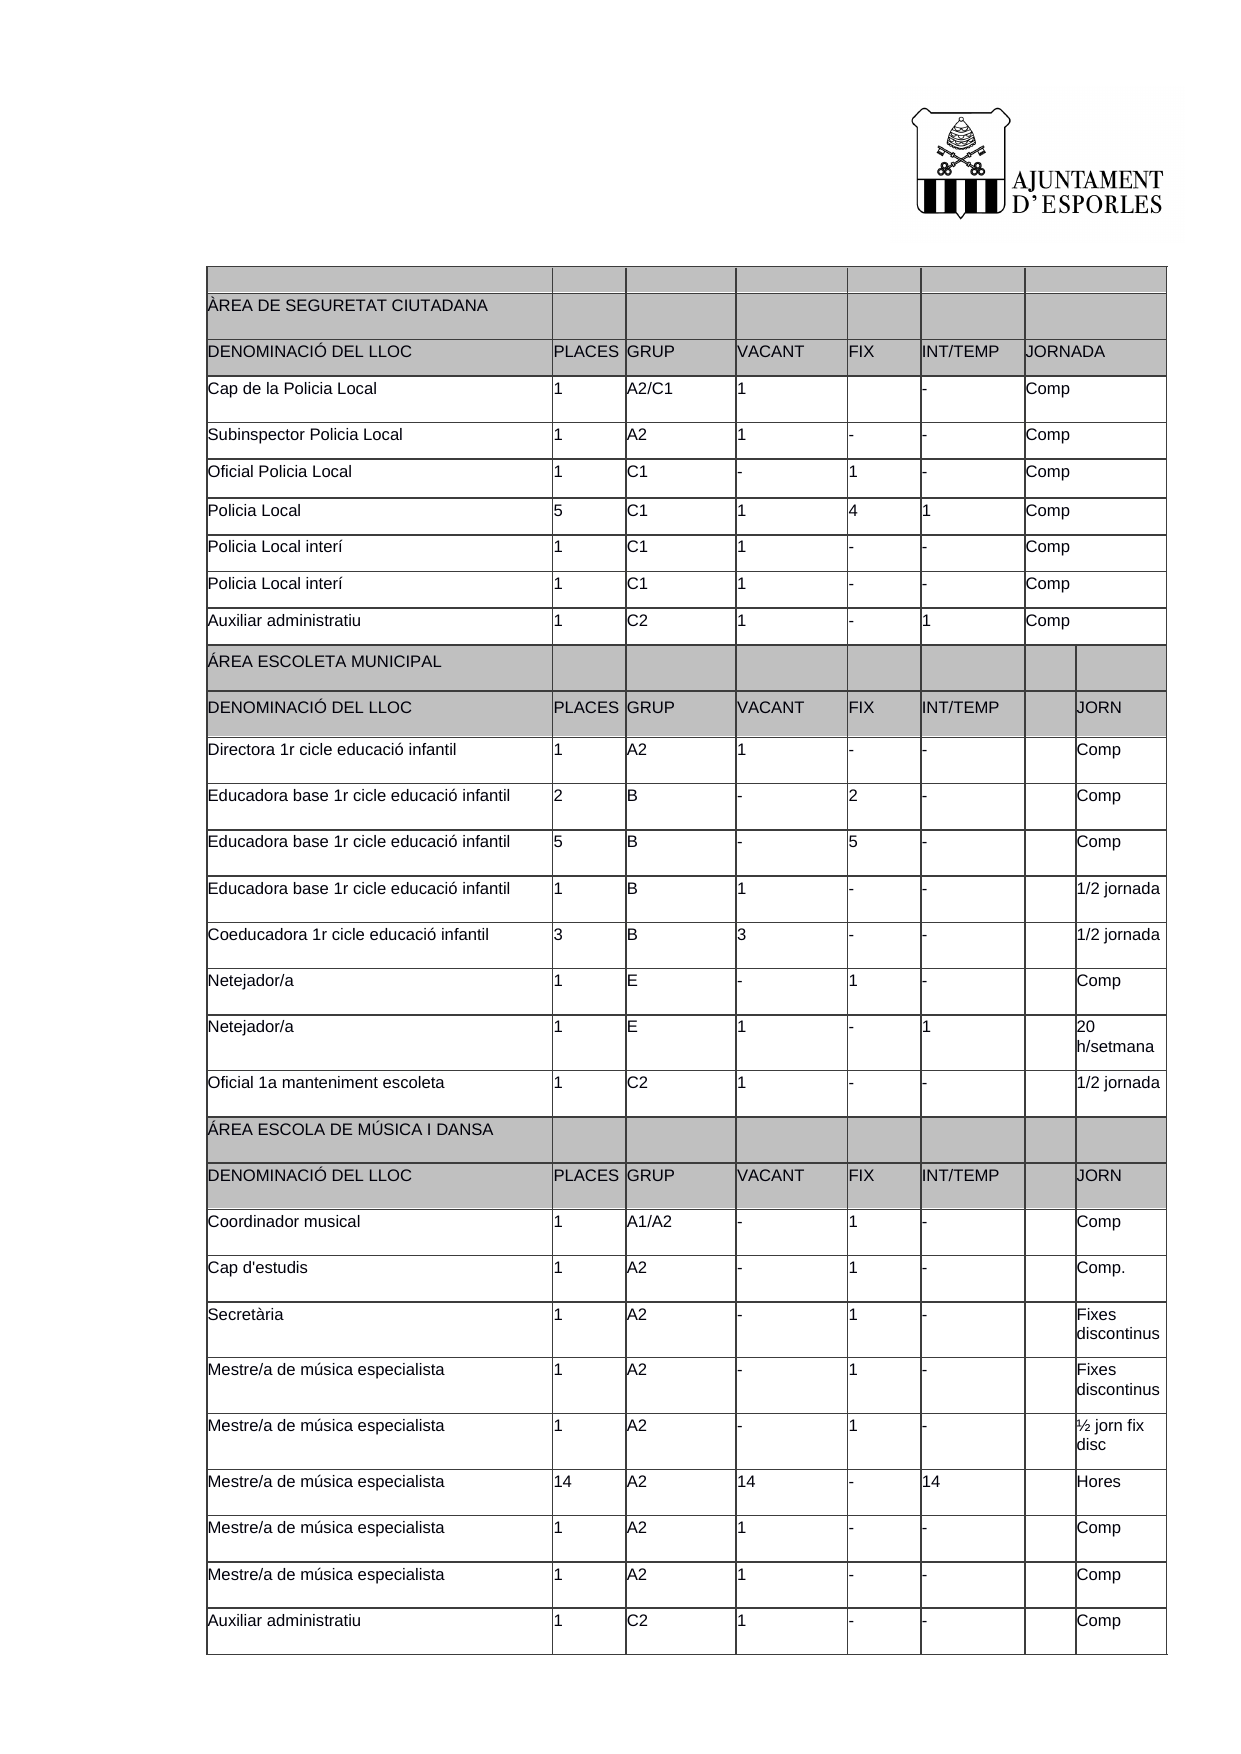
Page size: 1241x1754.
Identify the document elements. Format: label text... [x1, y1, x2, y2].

table_cell Comp [1077, 738, 1166, 783]
table_cell Netejador/a [208, 969, 552, 1014]
table_cell A2 [627, 1358, 735, 1413]
table_cell [922, 646, 1024, 690]
table_cell Fixes discontinus [1077, 1303, 1166, 1357]
table_cell [1077, 646, 1166, 690]
table_cell [848, 267, 921, 292]
table_cell - [922, 1256, 1024, 1301]
table_cell 1 [553, 1563, 625, 1607]
table_cell Auxiliar administratiu [208, 609, 552, 644]
table_cell 14 [553, 1470, 625, 1515]
table_cell Mestre/a de música especialista [208, 1563, 552, 1607]
table_cell A1/A2 [627, 1210, 735, 1255]
table_cell [737, 267, 847, 292]
table_cell [1026, 877, 1075, 921]
table_cell [1026, 1609, 1075, 1653]
table_cell [1026, 1414, 1075, 1468]
table_cell Educadora base 1r cicle educació infantil [208, 831, 552, 875]
table_cell A2 [627, 1256, 735, 1301]
table_cell E [627, 969, 735, 1014]
table_cell Comp [1077, 969, 1166, 1014]
table_cell Comp [1026, 460, 1166, 497]
table_cell [1026, 831, 1075, 875]
table_cell 1/2 jornada [1077, 877, 1166, 921]
table_cell C1 [627, 536, 735, 571]
table_cell 1 [553, 1516, 625, 1561]
table_cell C1 [627, 460, 735, 497]
table_cell [737, 294, 847, 339]
table_cell A2 [627, 1303, 735, 1357]
table_cell PLACES [553, 340, 625, 375]
table_cell 1 [737, 423, 847, 458]
table_cell 1/2 jornada [1077, 1071, 1166, 1116]
table_cell INT/TEMP [922, 692, 1024, 736]
table_cell 1 [553, 1071, 625, 1116]
table_cell C1 [627, 499, 735, 534]
table_cell Mestre/a de música especialista [208, 1470, 552, 1515]
table_cell 1 [848, 969, 920, 1014]
table_cell 1 [737, 1609, 847, 1653]
table_cell [1026, 784, 1075, 829]
table_cell FIX [848, 692, 920, 736]
table_cell [848, 294, 920, 339]
table_cell 1 [553, 1414, 625, 1468]
table_cell 2 [848, 784, 920, 829]
table_cell - [848, 423, 920, 458]
table_cell 1 [737, 1071, 847, 1116]
table_cell 1 [553, 377, 625, 422]
table_cell 1 [553, 1256, 625, 1301]
table_cell 1 [737, 609, 847, 644]
table_cell [1026, 1118, 1075, 1162]
table_cell INT/TEMP [922, 340, 1024, 375]
table_cell - [737, 1414, 847, 1468]
table_cell A2 [627, 1470, 735, 1515]
table_cell ÁREA ESCOLETA MUNICIPAL [208, 646, 552, 690]
table_cell Comp [1026, 499, 1166, 534]
table_cell GRUP [627, 340, 735, 375]
table_cell 1 [553, 1358, 625, 1413]
table_cell [1026, 267, 1166, 292]
table_cell DENOMINACIÓ DEL LLOC [208, 692, 552, 736]
table_cell - [848, 572, 920, 607]
table_cell B [627, 877, 735, 921]
table_cell FIX [848, 1164, 920, 1208]
table_cell DENOMINACIÓ DEL LLOC [208, 340, 552, 375]
table_cell 1 [737, 572, 847, 607]
table_cell 14 [737, 1470, 847, 1515]
table_cell Cap d'estudis [208, 1256, 552, 1301]
table_cell B [627, 784, 735, 829]
table_cell A2 [627, 738, 735, 783]
table_cell Comp [1026, 536, 1166, 571]
table_cell - [922, 1210, 1024, 1255]
table_cell [1026, 1164, 1075, 1208]
table_cell Fixes discontinus [1077, 1358, 1166, 1413]
table_cell Auxiliar administratiu [208, 1609, 552, 1653]
table_cell [1026, 1516, 1075, 1561]
table_cell [1026, 1303, 1075, 1357]
table_cell [1026, 969, 1075, 1014]
table_cell - [737, 784, 847, 829]
table_cell [922, 294, 1024, 339]
table_cell VACANT [737, 1164, 847, 1208]
table_cell - [922, 831, 1024, 875]
table_cell - [848, 877, 920, 921]
table_cell Comp [1077, 1210, 1166, 1255]
table_cell - [848, 1470, 920, 1515]
table_cell [627, 1118, 735, 1162]
table_cell - [922, 377, 1024, 422]
table_cell - [922, 738, 1024, 783]
table_cell C2 [627, 1609, 735, 1653]
table_cell DENOMINACIÓ DEL LLOC [208, 1164, 552, 1208]
table_cell [1077, 1118, 1166, 1162]
table_cell [1026, 923, 1075, 968]
table_cell VACANT [737, 692, 847, 736]
table_cell [922, 267, 1025, 292]
table_cell - [737, 1210, 847, 1255]
table_cell 1 [553, 969, 625, 1014]
table_cell 20 h/setmana [1077, 1016, 1166, 1070]
table_cell 1 [848, 1303, 920, 1357]
table_cell Comp [1077, 784, 1166, 829]
table_cell - [922, 1609, 1024, 1653]
table_cell [627, 294, 735, 339]
table_cell [1026, 1470, 1075, 1515]
table_cell JORNADA [1026, 340, 1166, 375]
table_cell 1 [848, 460, 920, 497]
table_cell - [848, 738, 920, 783]
table_cell 1 [553, 1210, 625, 1255]
table_cell - [848, 923, 920, 968]
table_cell 1 [737, 377, 847, 422]
table_cell PLACES [553, 692, 625, 736]
table_cell 1 [922, 1016, 1024, 1070]
table_cell [1026, 1256, 1075, 1301]
table_cell [1026, 1563, 1075, 1607]
table_cell GRUP [627, 1164, 735, 1208]
table_cell C2 [627, 1071, 735, 1116]
table_cell - [922, 1071, 1024, 1116]
table_cell JORN [1077, 1164, 1166, 1208]
table_cell 1 [737, 738, 847, 783]
table_cell 1 [737, 877, 847, 921]
table_cell Oficial Policia Local [208, 460, 552, 497]
table_cell [737, 646, 847, 690]
table_cell C1 [627, 572, 735, 607]
table_cell Comp [1026, 609, 1166, 644]
table_cell Coordinador musical [208, 1210, 552, 1255]
table_cell [848, 1118, 920, 1162]
table_cell 1 [553, 1609, 625, 1653]
table_cell [1026, 1071, 1075, 1116]
table_cell 1 [553, 609, 625, 644]
table_cell B [627, 923, 735, 968]
table_cell Cap de la Policia Local [208, 377, 552, 422]
table_cell 1 [553, 738, 625, 783]
table_cell VACANT [737, 340, 847, 375]
table_cell A2 [627, 1516, 735, 1561]
table_cell [848, 646, 920, 690]
table_cell A2/C1 [627, 377, 735, 422]
table_cell - [922, 969, 1024, 1014]
table_cell - [737, 1358, 847, 1413]
table_cell - [737, 831, 847, 875]
table_cell [1026, 692, 1075, 736]
table_cell [208, 267, 552, 292]
table_cell - [848, 1016, 920, 1070]
table_cell [553, 1118, 625, 1162]
table_cell [553, 267, 626, 292]
table_cell JORN [1077, 692, 1166, 736]
table_cell Comp. [1077, 1256, 1166, 1301]
table_cell [737, 1118, 847, 1162]
table_cell 1 [848, 1256, 920, 1301]
table_cell Comp [1077, 1516, 1166, 1561]
table_cell ½ jorn fix disc [1077, 1414, 1166, 1468]
table_cell [1026, 1016, 1075, 1070]
table_cell 1 [553, 877, 625, 921]
table_cell 1 [848, 1210, 920, 1255]
table_cell - [737, 1303, 847, 1357]
table_cell - [922, 1563, 1024, 1607]
table_cell - [848, 536, 920, 571]
table_cell ÀREA DE SEGURETAT CIUTADANA [208, 294, 552, 339]
table_cell Comp [1077, 831, 1166, 875]
table_cell Subinspector Policia Local [208, 423, 552, 458]
table_cell Netejador/a [208, 1016, 552, 1070]
table_cell Oficial 1a manteniment escoleta [208, 1071, 552, 1116]
table_cell - [848, 1071, 920, 1116]
table_cell - [922, 1358, 1024, 1413]
table_cell [627, 267, 736, 292]
table_cell [1026, 1210, 1075, 1255]
table_cell - [922, 1303, 1024, 1357]
table_cell Policia Local [208, 499, 552, 534]
table_cell - [922, 923, 1024, 968]
table_cell 5 [553, 499, 625, 534]
table_cell - [922, 460, 1024, 497]
table_cell FIX [848, 340, 920, 375]
table_cell - [848, 1516, 920, 1561]
table_cell A2 [627, 423, 735, 458]
table_cell 1 [922, 499, 1024, 534]
table_cell Mestre/a de música especialista [208, 1516, 552, 1561]
table_cell A2 [627, 1563, 735, 1607]
table_cell 3 [737, 923, 847, 968]
table_cell Hores [1077, 1470, 1166, 1515]
table_cell - [848, 609, 920, 644]
table_cell Comp [1026, 377, 1166, 422]
table_cell 1 [553, 572, 625, 607]
table_cell Mestre/a de música especialista [208, 1414, 552, 1468]
table_cell Directora 1r cicle educació infantil [208, 738, 552, 783]
table_cell Coeducadora 1r cicle educació infantil [208, 923, 552, 968]
table_cell Comp [1077, 1563, 1166, 1607]
table_cell GRUP [627, 692, 735, 736]
table_cell - [848, 1609, 920, 1653]
table_cell Policia Local interí [208, 536, 552, 571]
table_cell [922, 1118, 1024, 1162]
table_cell Comp [1026, 572, 1166, 607]
table_cell 1 [737, 1563, 847, 1607]
table_cell - [737, 1256, 847, 1301]
table_cell - [848, 1563, 920, 1607]
table_cell 2 [553, 784, 625, 829]
table_cell - [922, 572, 1024, 607]
table_cell 1 [553, 423, 625, 458]
table_cell - [737, 969, 847, 1014]
table_cell 1 [737, 1516, 847, 1561]
table_cell 1 [737, 1016, 847, 1070]
table_cell [1026, 294, 1166, 339]
table_cell Comp [1077, 1609, 1166, 1653]
table_cell Comp [1026, 423, 1166, 458]
table_cell 14 [922, 1470, 1024, 1515]
table_cell Educadora base 1r cicle educació infantil [208, 784, 552, 829]
table_cell [1026, 738, 1075, 783]
table_cell [848, 377, 920, 422]
table_cell 1 [553, 460, 625, 497]
table_cell - [922, 784, 1024, 829]
table_cell C2 [627, 609, 735, 644]
table_cell - [922, 423, 1024, 458]
table_cell 4 [848, 499, 920, 534]
table_cell 3 [553, 923, 625, 968]
table_cell [627, 646, 735, 690]
table_cell - [737, 460, 847, 497]
table_cell [553, 646, 625, 690]
table_cell - [922, 877, 1024, 921]
table_cell 1 [922, 609, 1024, 644]
table_cell INT/TEMP [922, 1164, 1024, 1208]
table_cell 1/2 jornada [1077, 923, 1166, 968]
table_cell - [922, 536, 1024, 571]
table_cell 1 [553, 536, 625, 571]
table_cell 1 [737, 499, 847, 534]
picture [890, 86, 1186, 243]
table_cell Educadora base 1r cicle educació infantil [208, 877, 552, 921]
table_cell - [922, 1414, 1024, 1468]
table_cell Policia Local interí [208, 572, 552, 607]
table_cell A2 [627, 1414, 735, 1468]
table_cell ÁREA ESCOLA DE MÚSICA I DANSA [208, 1118, 552, 1162]
table_cell [553, 294, 625, 339]
table_cell 1 [553, 1303, 625, 1357]
table_cell [1026, 1358, 1075, 1413]
table_cell 1 [848, 1358, 920, 1413]
table_cell Mestre/a de música especialista [208, 1358, 552, 1413]
table_cell PLACES [553, 1164, 625, 1208]
table_cell Secretària [208, 1303, 552, 1357]
table_cell 1 [737, 536, 847, 571]
table_cell [1026, 646, 1075, 690]
table_cell 5 [553, 831, 625, 875]
table_cell 1 [553, 1016, 625, 1070]
table_cell 5 [848, 831, 920, 875]
table_cell E [627, 1016, 735, 1070]
table_cell 1 [848, 1414, 920, 1468]
table_cell - [922, 1516, 1024, 1561]
table_cell B [627, 831, 735, 875]
